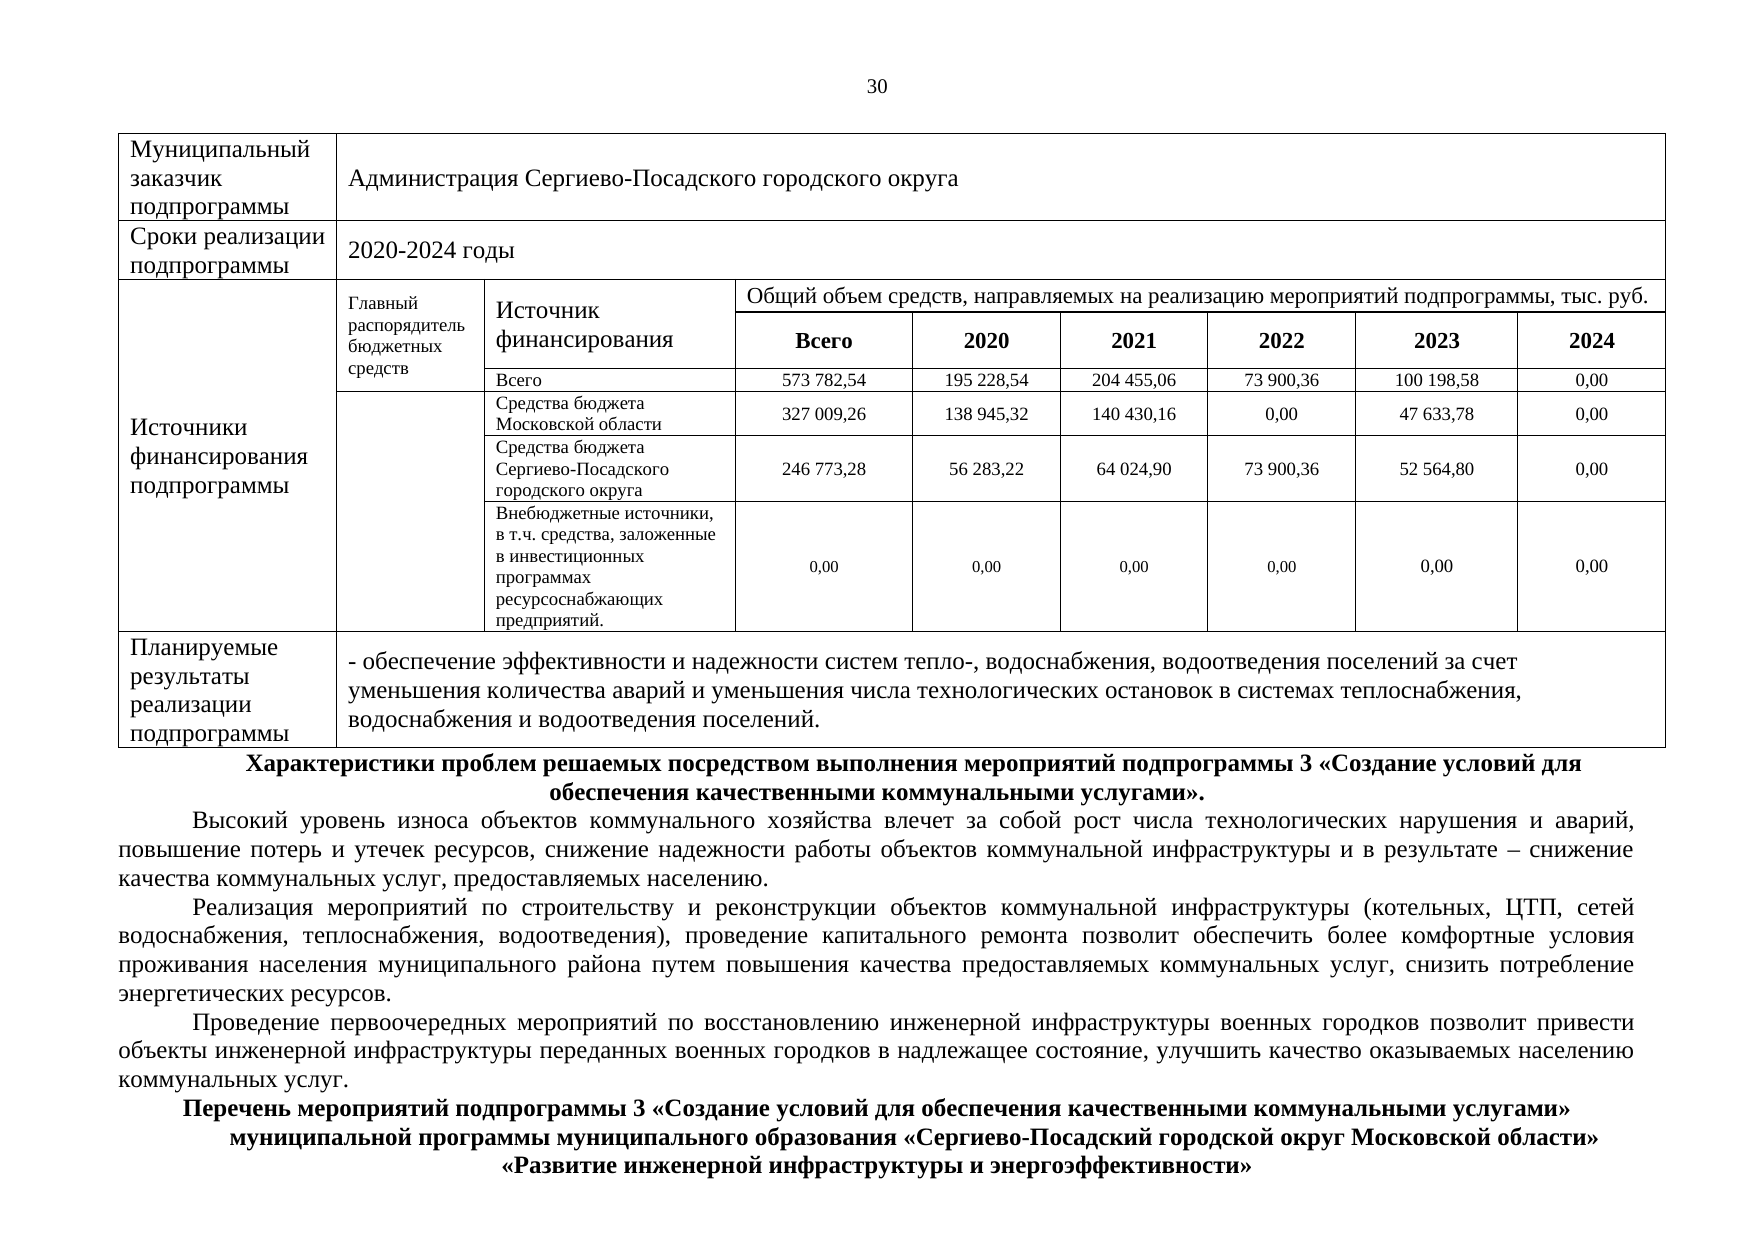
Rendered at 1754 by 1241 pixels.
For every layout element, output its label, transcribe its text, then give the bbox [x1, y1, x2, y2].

table_cell 0,00 [1356, 502, 1517, 631]
table_cell 56 283,22 [913, 436, 1060, 501]
table_cell 2023 [1356, 313, 1517, 368]
table_cell Муниципальный заказчик подпрограммы [119, 134, 336, 220]
table_cell 0,00 [1208, 392, 1355, 435]
table_cell 140 430,16 [1061, 392, 1207, 435]
text Высокий уровень износа объектов коммунального хозяйства влечет за собой рост числа технологических нарушения и аварий, повышение потерь и утечек ресурсов, снижение надежности работы объектов коммунальной инфраструктуры и в результате – снижение качества коммунальных услуг, предоставляемых населению. [118, 806, 1636, 892]
text Перечень мероприятий подпрограммы 3 «Создание условий для обеспечения качественными коммунальными услугами» [118, 1093, 1636, 1122]
table_cell 573 782,54 [736, 369, 912, 391]
table_cell 2020-2024 годы [337, 221, 1665, 279]
table_cell 138 945,32 [913, 392, 1060, 435]
table_cell 0,00 [913, 502, 1060, 631]
table_cell 0,00 [736, 502, 912, 631]
table_cell 0,00 [1208, 502, 1355, 631]
table_cell Администрация Сергиево-Посадского городского округа [337, 134, 1665, 220]
table_cell 0,00 [1518, 436, 1665, 501]
table_cell 0,00 [1518, 369, 1665, 391]
table_cell 246 773,28 [736, 436, 912, 501]
table_cell 73 900,36 [1208, 436, 1355, 501]
text Проведение первоочередных мероприятий по восстановлению инженерной инфраструктуры военных городков позволит привести объекты инженерной инфраструктуры переданных военных городков в надлежащее состояние, улучшить качество оказываемых населению коммунальных услуг. [118, 1007, 1636, 1093]
table_cell Внебюджетные источники, в т.ч. средства, заложенные в инвестиционных программах ресурсоснабжающих предприятий. [485, 502, 735, 631]
table_cell 2022 [1208, 313, 1355, 368]
table_cell 73 900,36 [1208, 369, 1355, 391]
table_cell 204 455,06 [1061, 369, 1207, 391]
table_cell 327 009,26 [736, 392, 912, 435]
table_cell Всего [485, 369, 735, 391]
table_cell Общий объем средств, направляемых на реализацию мероприятий подпрограммы, тыс. руб. [736, 280, 1665, 311]
table_cell 100 198,58 [1356, 369, 1517, 391]
table_cell 2020 [913, 313, 1060, 368]
table_cell 0,00 [1518, 502, 1665, 631]
table_cell Всего [736, 313, 912, 368]
table_cell Источник финансирования [485, 280, 735, 368]
table_cell Сроки реализации подпрограммы [119, 221, 336, 279]
text муниципальной программы муниципального образования «Сергиево-Посадский городской округ Московской области» «Развитие инженерной инфраструктуры и энергоэффективности» [118, 1122, 1636, 1179]
table_cell 2024 [1518, 313, 1665, 368]
table_cell - обеспечение эффективности и надежности систем тепло-, водоснабжения, водоотведения поселений за счет уменьшения количества аварий и уменьшения числа технологических остановок в системах теплоснабжения, водоснабжения и водоотведения поселений. [337, 632, 1665, 747]
table_cell Средства бюджета Московской области [485, 392, 735, 435]
table_cell 52 564,80 [1356, 436, 1517, 501]
table_cell 0,00 [1518, 392, 1665, 435]
table_cell [337, 392, 484, 631]
table_cell 64 024,90 [1061, 436, 1207, 501]
text Реализация мероприятий по строительству и реконструкции объектов коммунальной инфраструктуры (котельных, ЦТП, сетей водоснабжения, теплоснабжения, водоотведения), проведение капитального ремонта позволит обеспечить более комфортные условия проживания населения муниципального района путем повышения качества предоставляемых коммунальных услуг, снизить потребление энергетических ресурсов. [118, 892, 1636, 1007]
text Характеристики проблем решаемых посредством выполнения мероприятий подпрограммы 3 «Создание условий для обеспечения качественными коммунальными услугами». [118, 748, 1636, 806]
table_cell 0,00 [1061, 502, 1207, 631]
table_cell 2021 [1061, 313, 1207, 368]
table_cell Источники финансирования подпрограммы [119, 280, 336, 631]
table_cell Планируемые результаты реализации подпрограммы [119, 632, 336, 747]
table_cell 195 228,54 [913, 369, 1060, 391]
table_cell Главный распорядитель бюджетных средств [337, 280, 484, 391]
table_cell 47 633,78 [1356, 392, 1517, 435]
table_cell Средства бюджета Сергиево-Посадского городского округа [485, 436, 735, 501]
